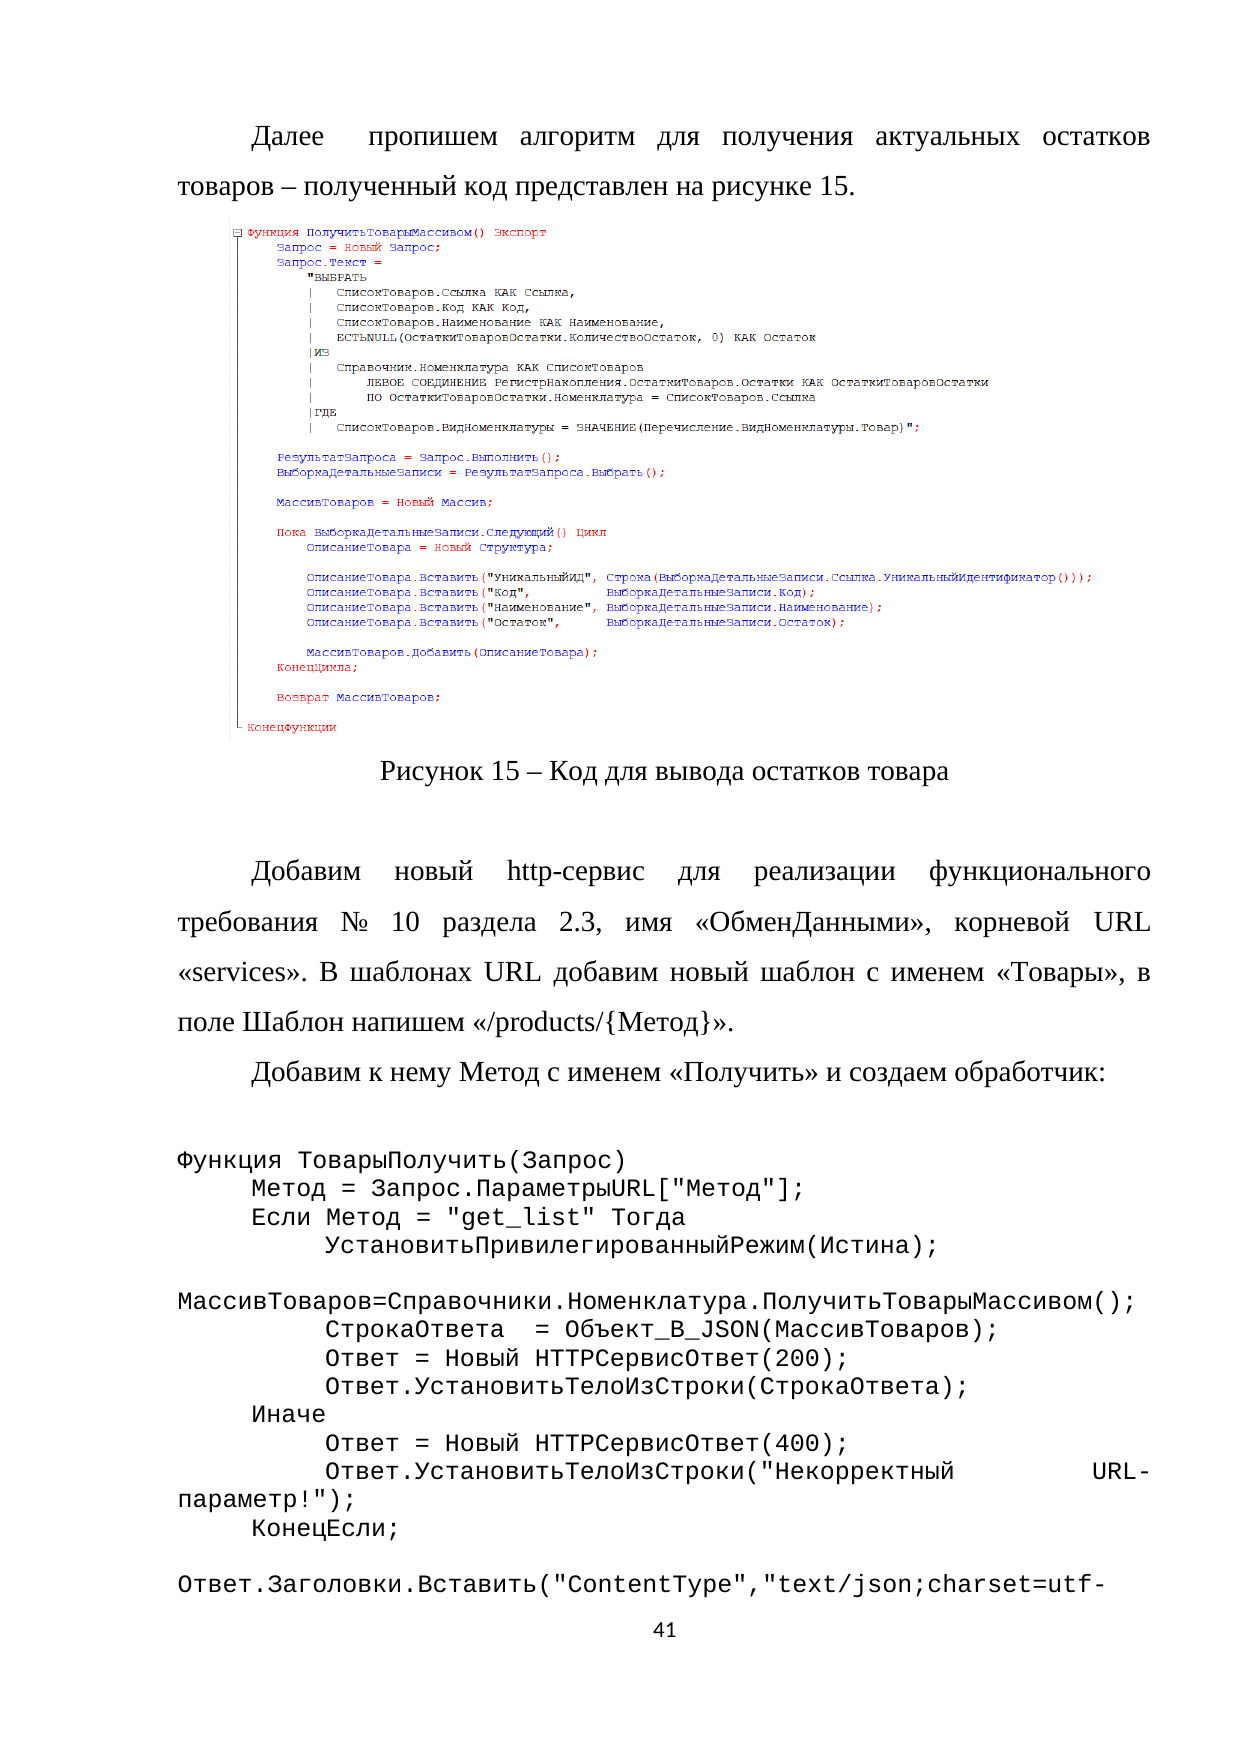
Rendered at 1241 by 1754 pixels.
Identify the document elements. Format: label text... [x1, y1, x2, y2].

text УстановитьПривилегированныйРежим(Истина); [177, 1232, 1152, 1261]
text КонецЕсли; [177, 1515, 1152, 1544]
text Ответ = Новый HTTPСервисОтвет(400); [177, 1430, 1152, 1459]
text Добавим к нему Метод с именем «Получить» и создаем обработчик: [177, 1054, 1152, 1088]
text МассивТоваров=Справочники.Номенклатура.ПолучитьТоварыМассивом(); [177, 1261, 1152, 1317]
text Иначе [177, 1402, 1152, 1430]
text Функция ТоварыПолучить(Запрос) [177, 1147, 1152, 1176]
text Рисунок 15 – Код для вывода остатков товара [177, 753, 1152, 786]
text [177, 1544, 1152, 1600]
text СтрокаОтвета = Объект_В_JSON(МассивТоваров); [177, 1317, 1152, 1345]
text Далее пропишем алгоритм для получения актуальных остатков товаров – полученный код представлен на рисунке 15. [177, 118, 1152, 202]
text Ответ.УстановитьТелоИзСтроки(СтрокаОтвета); [177, 1374, 1152, 1402]
text Ответ.УстановитьТелоИзСтроки("Некорректный URL-параметр!"); [177, 1459, 1152, 1515]
text Ответ = Новый HTTPСервисОтвет(200); [177, 1345, 1152, 1374]
text Добавим новый http-сервис для реализации функционального требования № 10 раздела 2.3, имя «ОбменДанными», корневой URL «services». В шаблонах URL добавим новый шаблон с именем «Товары», в поле Шаблон напишем «/products/{Метод}». [177, 853, 1152, 1038]
text Если Метод = "get_list" Тогда [177, 1204, 1152, 1232]
text Метод = Запрос.ПараметрыURL["Метод"]; [177, 1176, 1152, 1204]
picture [229, 218, 1100, 739]
